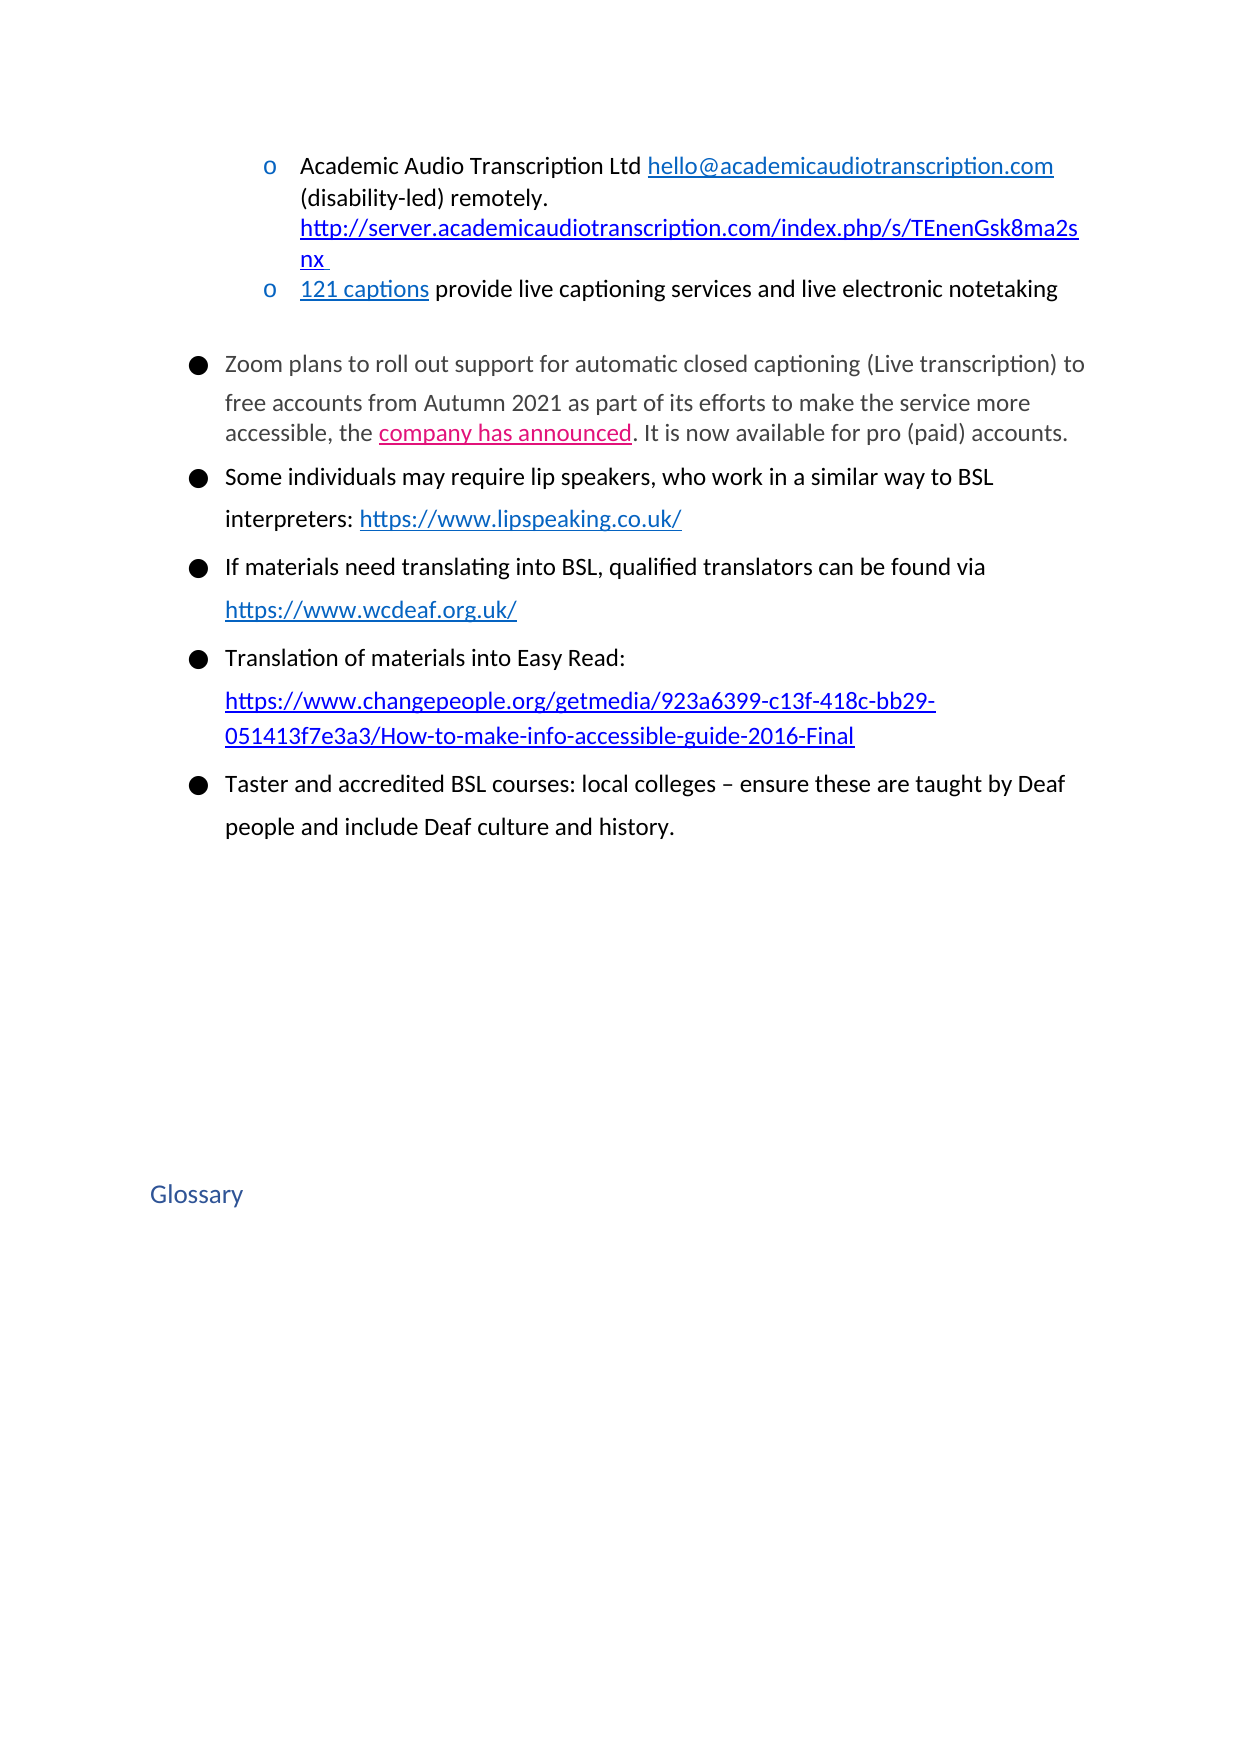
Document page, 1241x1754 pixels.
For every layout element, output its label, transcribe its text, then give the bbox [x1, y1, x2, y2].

subtitle Glossary [150, 1177, 1090, 1211]
list Taster and accredited BSL courses: local colleges – ensure these are taught by Deaf people and include Deaf culture and history. [187, 755, 1090, 841]
list 121 captions provide live captioning services and live electronic notetaking [262, 273, 1090, 305]
list Zoom plans to roll out support for automatic closed captioning (Live transcription) to free accounts from Autumn 2021 as part of its efforts to make the service more accessible, the company has announced. It is now available for pro (paid) accounts. [187, 336, 1090, 448]
list If materials need translating into BSL, qualified translators can be found via https://www.wcdeaf.org.uk/ [187, 539, 1090, 625]
list Translation of materials into Easy Read: https://www.changepeople.org/getmedia/923a6399-c13f-418c-bb29-051413f7e3a3/How-to-make-info-accessible-guide-2016-Final [187, 629, 1090, 751]
list Academic Audio Transcription Ltd hello@academicaudiotranscription.com (disability-led) remotely. http://server.academicaudiotranscription.com/index.php/s/TEnenGsk8ma2snx [262, 150, 1090, 273]
list Some individuals may require lip speakers, who work in a similar way to BSL interpreters: https://www.lipspeaking.co.uk/ [187, 448, 1090, 534]
